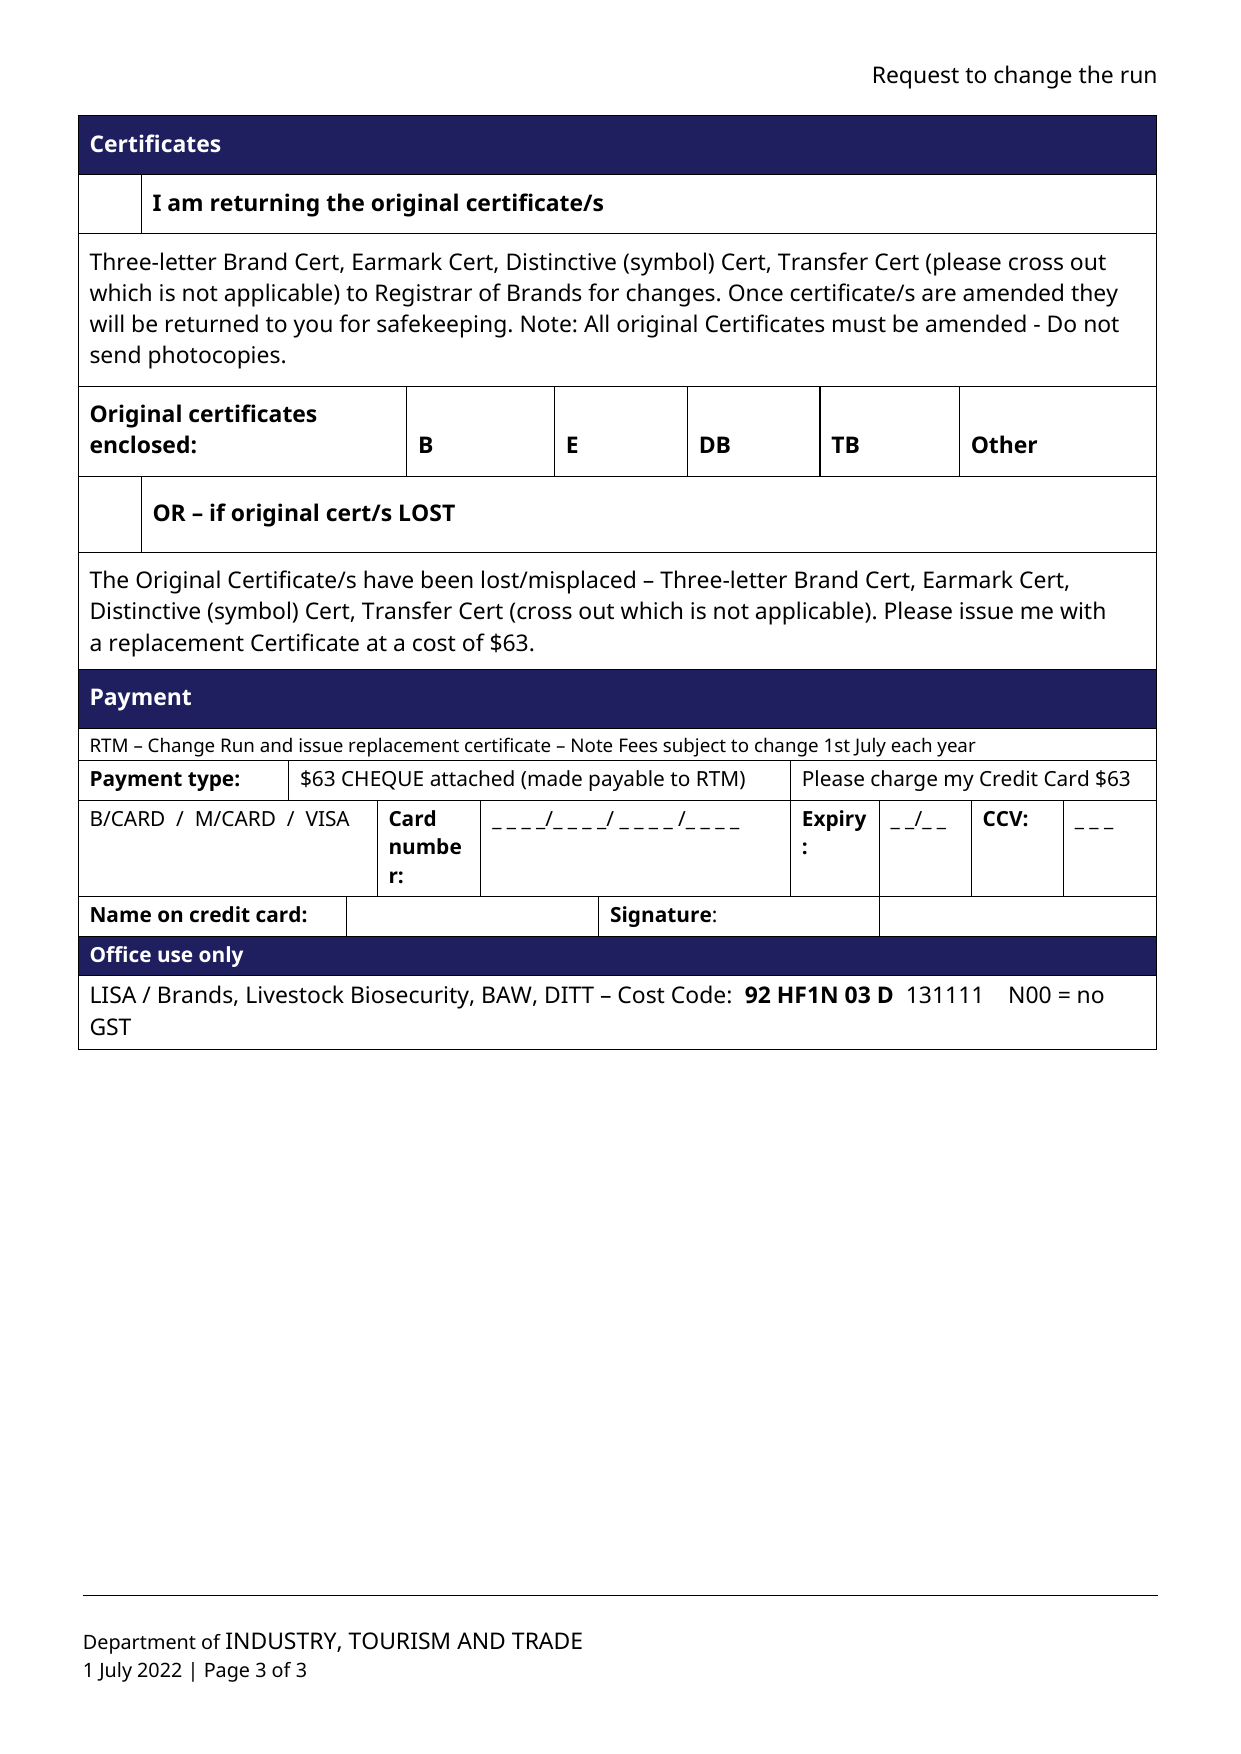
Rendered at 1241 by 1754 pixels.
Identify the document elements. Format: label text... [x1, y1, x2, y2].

table_cell [79, 175, 141, 233]
table_cell E [555, 387, 687, 476]
table_cell Original certificates enclosed: [79, 387, 406, 476]
table_cell Please charge my Credit Card $63 [791, 761, 1156, 800]
table_cell Three-letter Brand Cert, Earmark Cert, Distinctive (symbol) Cert, Transfer Cert (please cross out which is not applicable) to Registrar of Brands for changes. Once certificate/s are amended they will be returned to you for safekeeping. Note: All original Certificates must be amended - Do not send photocopies. [79, 234, 1156, 386]
table_cell Office use only [79, 937, 1156, 975]
table_cell Name on credit card: [79, 897, 346, 936]
table_cell OR – if original cert/s LOST [142, 477, 1156, 552]
table_cell LISA / Brands, Livestock Biosecurity, BAW, DITT – Cost Code: 92 HF1N 03 D 131111 N00 = no GST [79, 976, 1156, 1049]
table_cell I am returning the original certificate/s [142, 175, 1156, 233]
table_cell RTM – Change Run and issue replacement certificate – Note Fees subject to change 1st July each year [79, 729, 1156, 760]
table_header Certificates [79, 116, 1156, 174]
table_cell Signature: [599, 897, 879, 936]
table_cell _ _ _ _/_ _ _ _/ _ _ _ _ /_ _ _ _ [481, 801, 790, 896]
table_cell Card number: [378, 801, 480, 896]
table_cell $63 CHEQUE attached (made payable to RTM) [289, 761, 790, 800]
table_cell [880, 897, 1156, 936]
table_cell CCV: [972, 801, 1063, 896]
table_cell Expiry: [791, 801, 879, 896]
table_cell [79, 477, 141, 552]
table_cell DB [688, 387, 819, 476]
table_cell Payment type: [79, 761, 288, 800]
table_cell _ _ _ [1064, 801, 1156, 896]
table_cell Other [960, 387, 1156, 476]
table_cell The Original Certificate/s have been lost/misplaced – Three-letter Brand Cert, Earmark Cert, Distinctive (symbol) Cert, Transfer Cert (cross out which is not applicable). Please issue me with a replacement Certificate at a cost of $63. [79, 553, 1156, 669]
table_cell TB [821, 387, 959, 476]
table_cell Payment [79, 670, 1156, 728]
table_cell B/CARD / M/CARD / VISA [79, 801, 377, 896]
table_cell _ _/_ _ [880, 801, 971, 896]
table_cell [347, 897, 598, 936]
table_cell B [407, 387, 554, 476]
